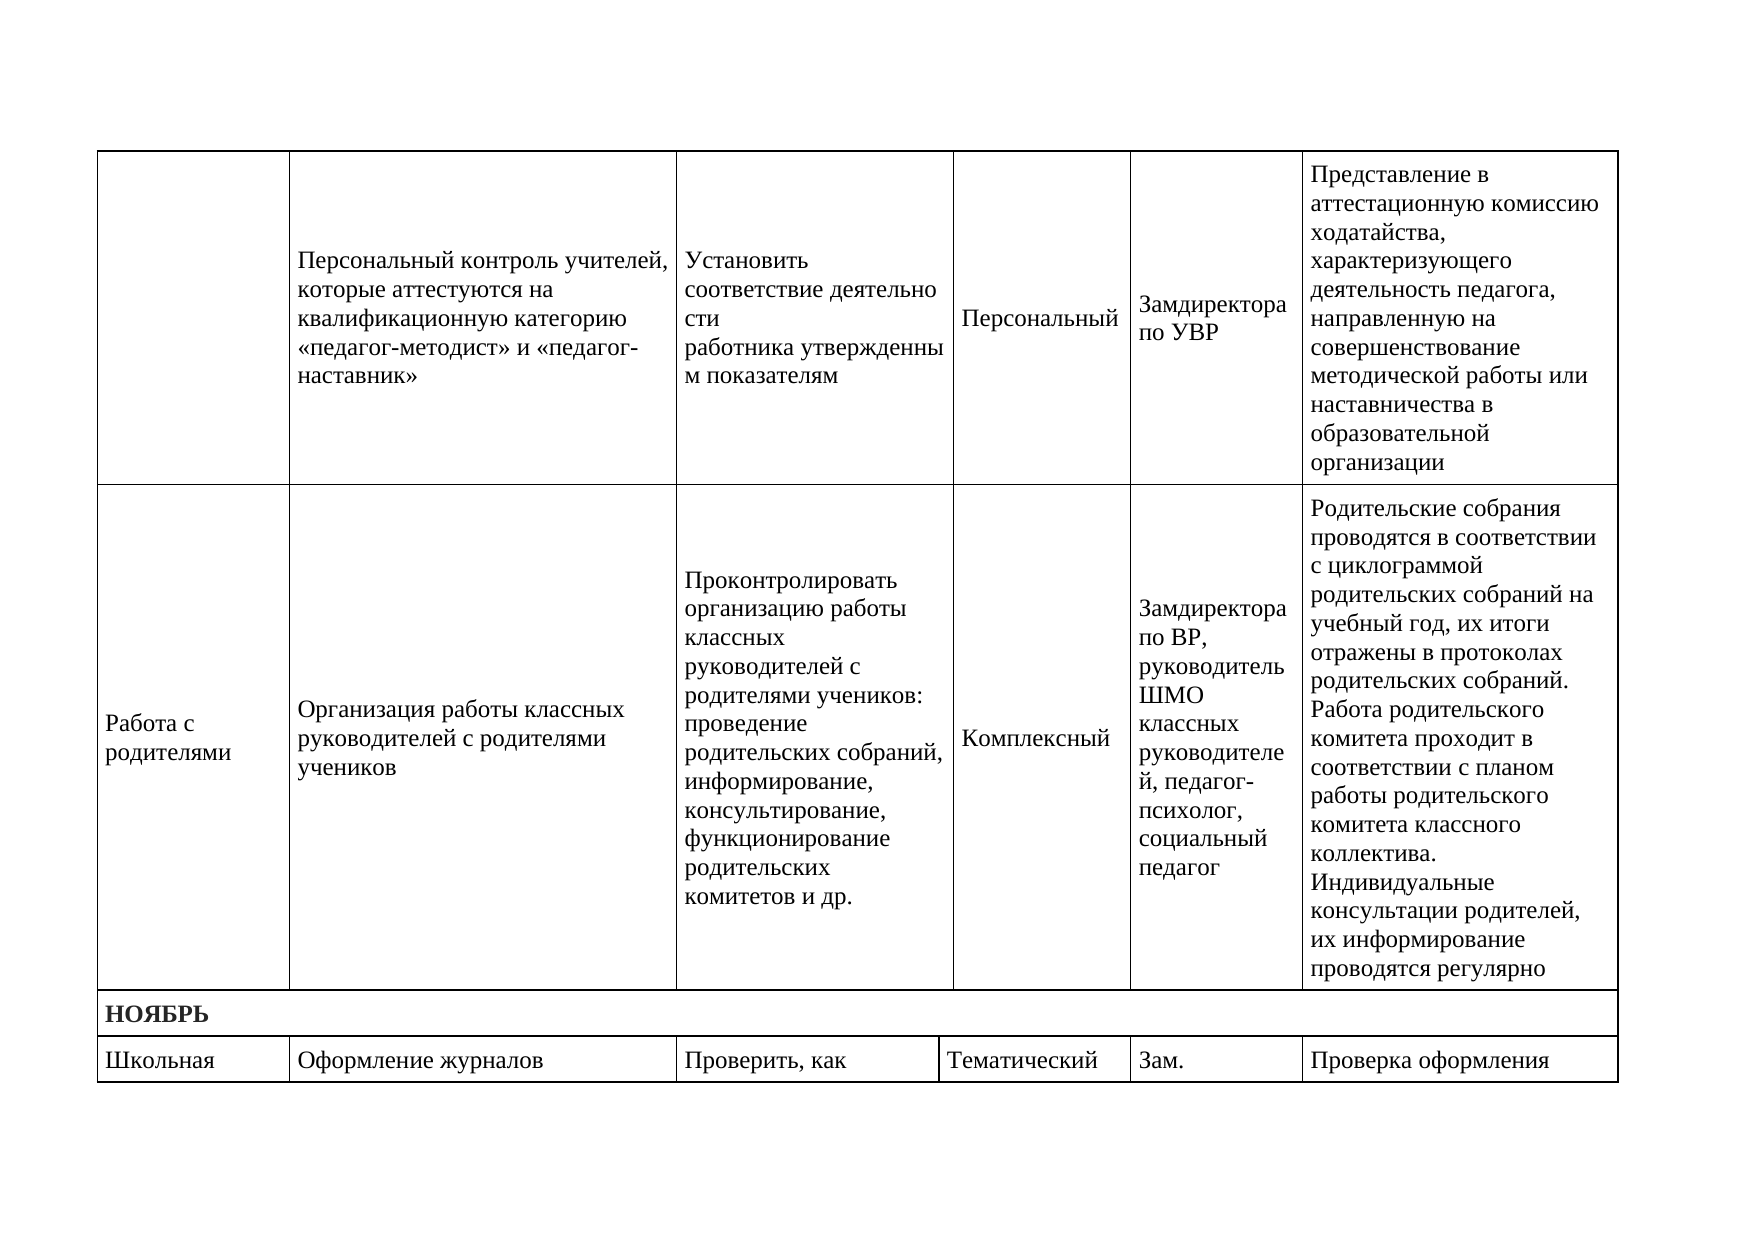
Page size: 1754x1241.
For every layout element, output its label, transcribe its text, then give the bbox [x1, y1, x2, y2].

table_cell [98, 1037, 289, 1081]
table_cell Представление в аттестационную комиссию ходатайства, характеризующего деятельность педагога, направленную на совершенствование методической работы или наставничества в образовательной организации [1303, 152, 1617, 483]
table_cell Замдиректора по ВР, руководитель ШМО классных руководителей, педагог-психолог, социальный педагог [1131, 485, 1302, 989]
table_cell Тематический [940, 1037, 1130, 1081]
table_cell Персональный контроль учителей, которые аттестуются на квалификационную категорию «педагог-методист» и «педагог-наставник» [290, 152, 676, 483]
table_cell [677, 1037, 938, 1081]
table_cell Родительские собрания проводятся в соответствии с циклограммой родительских собраний на учебный год, их итоги отражены в протоколах родительских собраний. Работа родительского комитета проходит в соответствии с планом работы родительского комитета классного коллектива. Индивидуальные консультации родителей, их информирование проводятся регулярно [1303, 485, 1617, 989]
table_cell Установить соответствие деятельности работника утвержденным показателям [677, 152, 953, 483]
table_cell Организация работы классных руководителей с родителями учеников [290, 485, 676, 989]
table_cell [1303, 1037, 1617, 1081]
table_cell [290, 1037, 676, 1081]
table_cell Проконтролировать организацию работы классных руководителей с родителями учеников: проведение родительских собраний, информирование, консультирование, функционирование родительских комитетов и др. [677, 485, 953, 989]
table_cell НОЯБРЬ [98, 991, 1617, 1035]
table_cell Персональный [954, 152, 1130, 483]
table_cell Замдиректора по УВР [1131, 152, 1302, 483]
table_cell Комплексный [954, 485, 1130, 989]
table_cell Работа с родителями [98, 485, 289, 989]
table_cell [1131, 1037, 1302, 1081]
